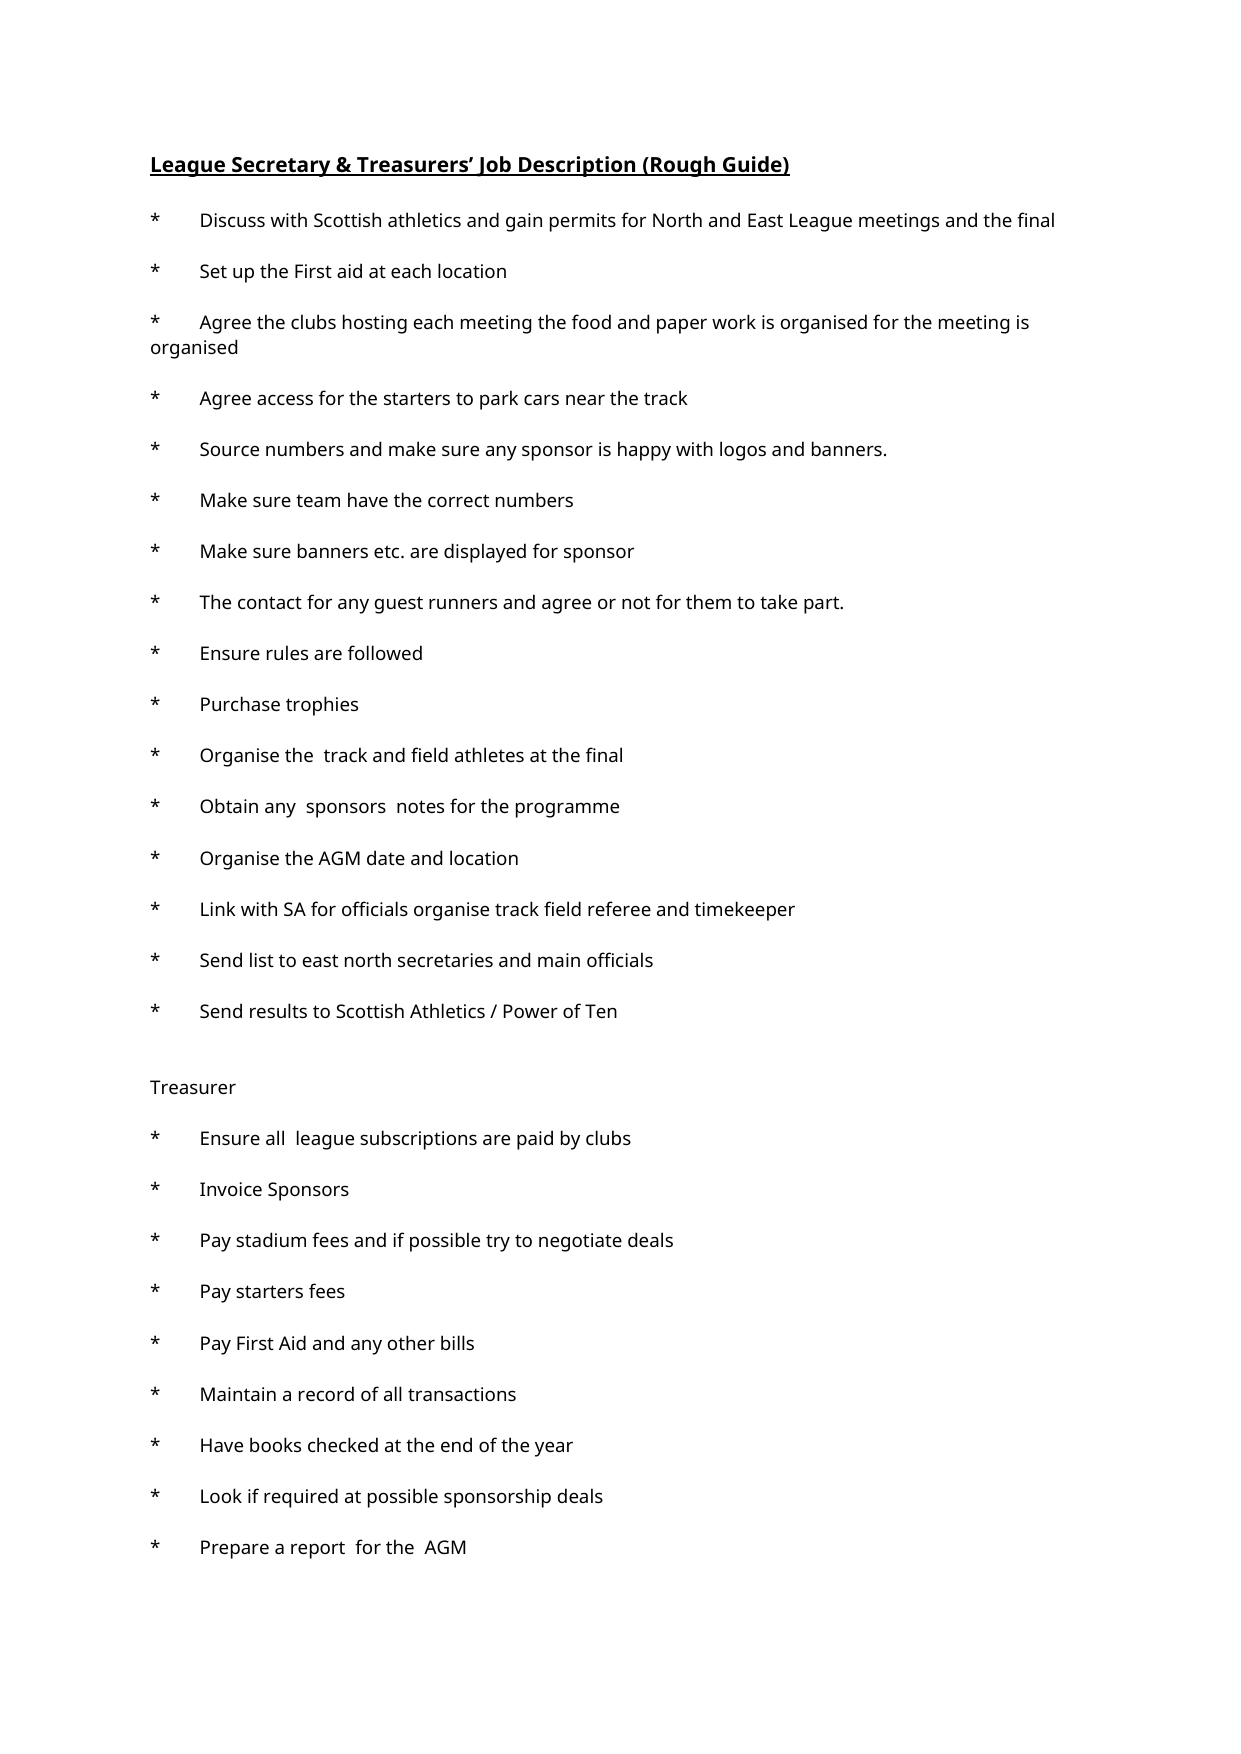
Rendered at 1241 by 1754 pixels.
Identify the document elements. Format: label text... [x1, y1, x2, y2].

text League Secretary & Treasurers’ Job Description (Rough Guide) * Discuss with Scottish athletics and gain permits for North and East League meetings and the final * Set up the First aid at each location * Agree the clubs hosting each meeting the food and paper work is organised for the meeting is organised * Agree access for the starters to park cars near the track * Source numbers and make sure any sponsor is happy with logos and banners. * Make sure team have the correct numbers * Make sure banners etc. are displayed for sponsor * The contact for any guest runners and agree or not for them to take part. * Ensure rules are followed * Purchase trophies * Organise the track and field athletes at the final * Obtain any sponsors notes for the programme * Organise the AGM date and location * Link with SA for officials organise track field referee and timekeeper * Send list to east north secretaries and main officials * Send results to Scottish Athletics / Power of Ten Treasurer * Ensure all league subscriptions are paid by clubs * Invoice Sponsors * Pay stadium fees and if possible try to negotiate deals * Pay starters fees * Pay First Aid and any other bills * Maintain a record of all transactions * Have books checked at the end of the year * Look if required at possible sponsorship deals * Prepare a report for the AGM [150, 150, 1090, 1559]
